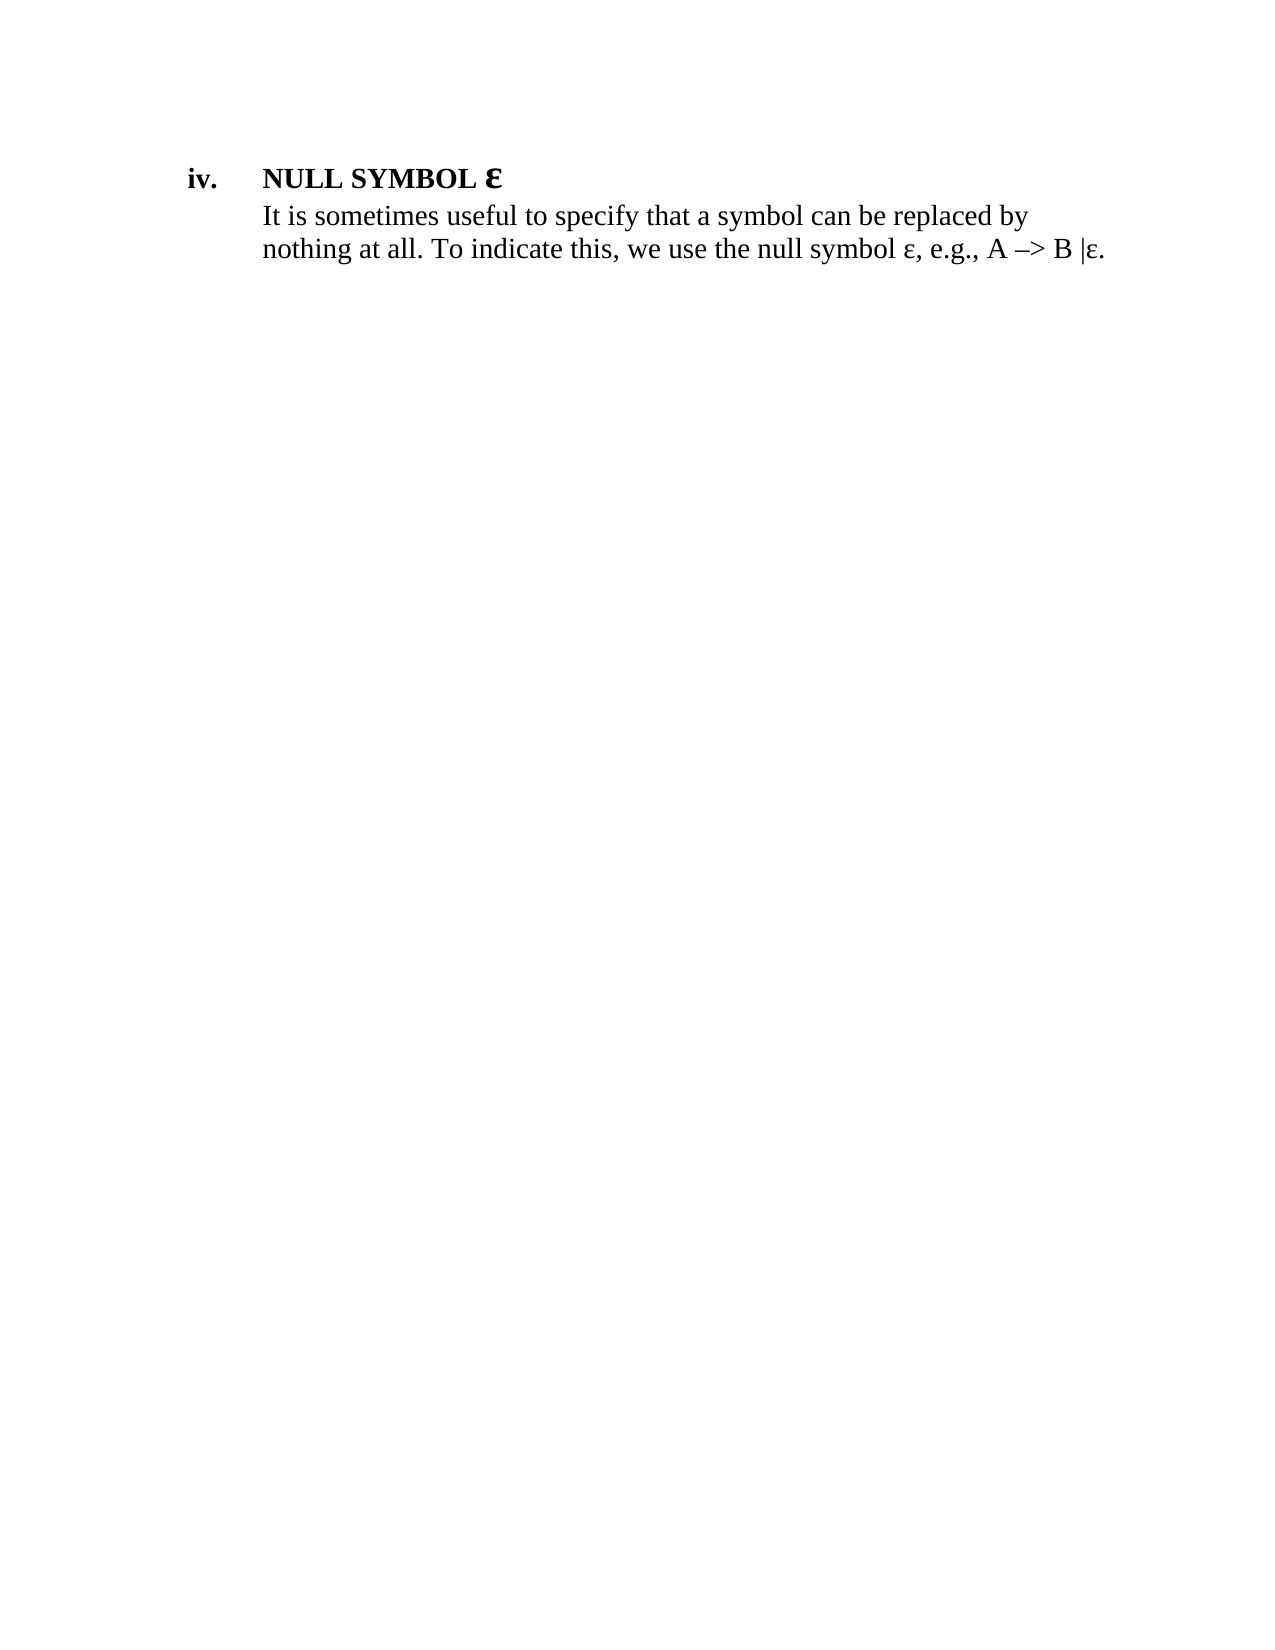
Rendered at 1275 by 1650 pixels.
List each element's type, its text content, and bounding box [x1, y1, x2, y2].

list NULL SYMBOL ε [187, 150, 1125, 198]
list It is sometimes useful to specify that a symbol can be replaced by nothing at all. To indicate this, we use the null symbol ε, e.g., A –> B |ε. [262, 198, 1125, 265]
